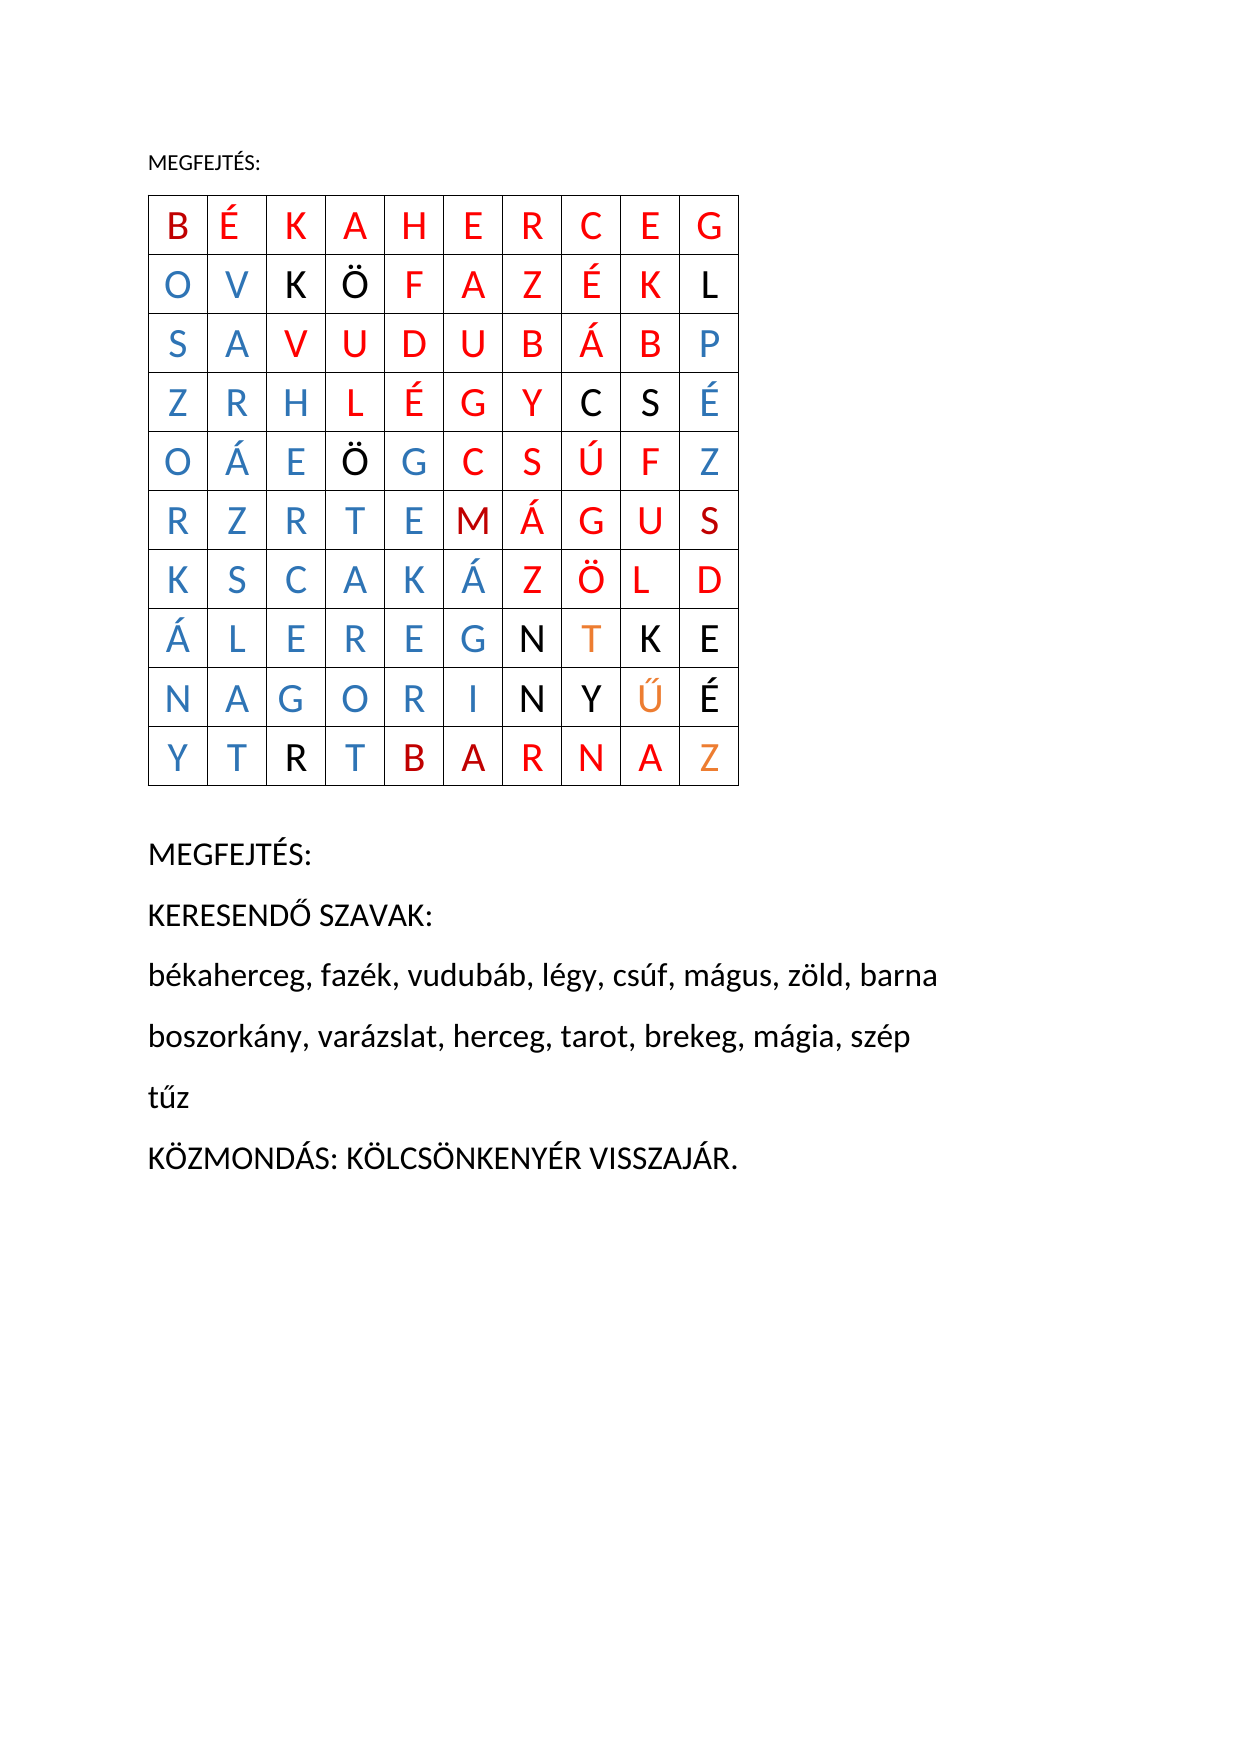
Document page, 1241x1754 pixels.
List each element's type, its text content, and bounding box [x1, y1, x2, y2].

table_cell V [267, 314, 325, 372]
text MEGFEJTÉS: [148, 833, 1093, 874]
table_cell C [444, 432, 502, 490]
table_cell B [503, 314, 561, 372]
text tűz [148, 1076, 1093, 1117]
table_header R [503, 196, 561, 253]
table_cell A [621, 727, 679, 785]
text békaherceg, fazék, vudubáb, légy, csúf, mágus, zöld, barna [148, 954, 1093, 995]
table_header A [326, 196, 384, 253]
table_cell K [621, 255, 679, 313]
table_cell O [149, 432, 207, 490]
table_cell A [208, 314, 266, 372]
table_cell S [149, 314, 207, 372]
table_cell H [267, 373, 325, 431]
table_cell C [562, 373, 620, 431]
table_cell L [680, 255, 738, 313]
table_header G [680, 196, 738, 253]
table_cell Ú [562, 432, 620, 490]
table_cell Ö [326, 432, 384, 490]
table_cell M [444, 491, 502, 549]
table_cell U [444, 314, 502, 372]
table_cell Y [562, 668, 620, 726]
text MEGFEJTÉS: [148, 148, 1093, 176]
table_cell N [562, 727, 620, 785]
table_cell G [267, 668, 325, 726]
table_cell U [621, 491, 679, 549]
table_cell B [385, 727, 443, 785]
table_cell A [444, 727, 502, 785]
table_header K [267, 196, 325, 253]
table_cell Á [444, 550, 502, 608]
table_cell S [621, 373, 679, 431]
table_cell K [621, 609, 679, 667]
table_cell G [444, 609, 502, 667]
table_cell K [385, 550, 443, 608]
table_cell G [444, 373, 502, 431]
table_cell Ű [621, 668, 679, 726]
table_cell T [208, 727, 266, 785]
table_cell É [680, 668, 738, 726]
table_cell N [503, 668, 561, 726]
table_header C [562, 196, 620, 253]
table_cell L [621, 550, 679, 608]
table_cell N [503, 609, 561, 667]
table_cell Ö [562, 550, 620, 608]
text KÖZMONDÁS: KÖLCSÖNKENYÉR VISSZAJÁR. [148, 1137, 1093, 1178]
table_cell C [267, 550, 325, 608]
table_cell R [149, 491, 207, 549]
table_cell P [680, 314, 738, 372]
table_cell Z [680, 432, 738, 490]
table_header E [444, 196, 502, 253]
table_cell É [385, 373, 443, 431]
table_cell Z [208, 491, 266, 549]
table_header H [385, 196, 443, 253]
table_cell A [326, 550, 384, 608]
table_cell D [385, 314, 443, 372]
table_cell A [444, 255, 502, 313]
table_cell G [385, 432, 443, 490]
text boszorkány, varázslat, herceg, tarot, brekeg, mágia, szép [148, 1015, 1093, 1056]
table_cell R [208, 373, 266, 431]
table_cell O [326, 668, 384, 726]
text KERESENDŐ SZAVAK: [148, 894, 1093, 934]
table_cell S [208, 550, 266, 608]
table_cell S [680, 491, 738, 549]
table_cell T [326, 727, 384, 785]
table_cell Á [149, 609, 207, 667]
table_cell R [326, 609, 384, 667]
table_cell Y [503, 373, 561, 431]
table_cell K [267, 255, 325, 313]
table_cell R [385, 668, 443, 726]
table_cell E [267, 432, 325, 490]
table_cell G [562, 491, 620, 549]
table_cell Z [503, 550, 561, 608]
table_cell U [326, 314, 384, 372]
table_cell B [621, 314, 679, 372]
table_cell R [503, 727, 561, 785]
table_cell E [267, 609, 325, 667]
table_cell Á [562, 314, 620, 372]
table_cell Z [503, 255, 561, 313]
table_cell Ö [326, 255, 384, 313]
table_cell A [208, 668, 266, 726]
table_cell O [149, 255, 207, 313]
table_cell N [149, 668, 207, 726]
table_cell Á [503, 491, 561, 549]
table_cell É [562, 255, 620, 313]
table_cell E [385, 491, 443, 549]
table_cell R [267, 491, 325, 549]
table_cell E [385, 609, 443, 667]
table_cell Y [149, 727, 207, 785]
table_cell E [680, 609, 738, 667]
table_cell F [385, 255, 443, 313]
table_cell É [680, 373, 738, 431]
table_cell K [149, 550, 207, 608]
table_cell I [444, 668, 502, 726]
table_cell L [326, 373, 384, 431]
table_cell S [503, 432, 561, 490]
table_cell T [326, 491, 384, 549]
table_cell F [621, 432, 679, 490]
table_cell T [562, 609, 620, 667]
table_cell Z [149, 373, 207, 431]
table_cell D [680, 550, 738, 608]
table_cell Á [208, 432, 266, 490]
table_header É [208, 196, 266, 253]
table_header E [621, 196, 679, 253]
table_cell R [267, 727, 325, 785]
table_cell V [208, 255, 266, 313]
table_header B [149, 196, 207, 253]
table_cell Z [680, 727, 738, 785]
table_cell L [208, 609, 266, 667]
